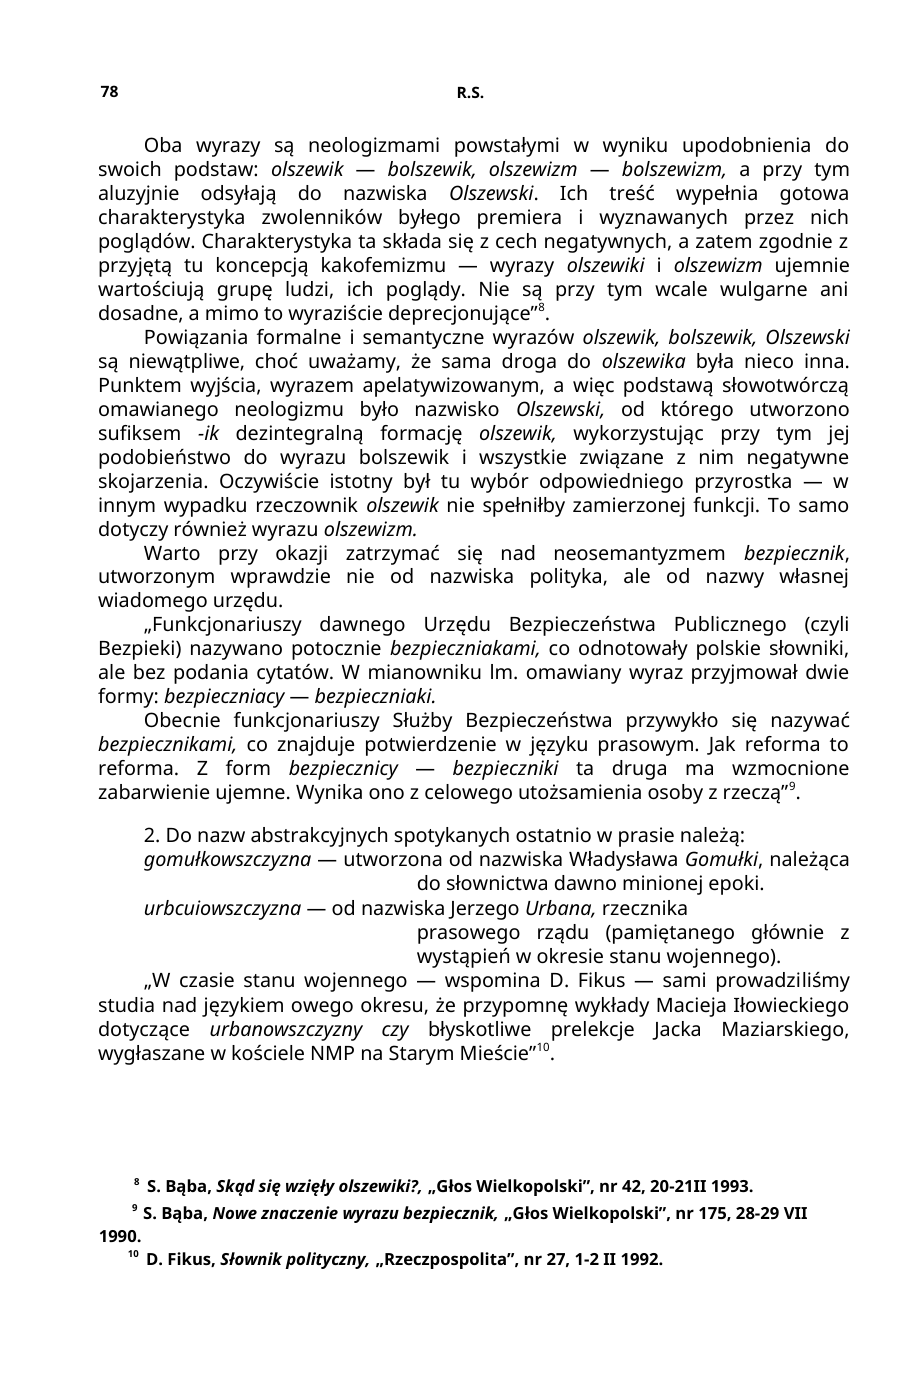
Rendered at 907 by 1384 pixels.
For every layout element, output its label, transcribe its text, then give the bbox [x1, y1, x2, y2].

text gomułkowszczyzna — utworzona od nazwiska Władysława Gomułki, należąca do słownictwa dawno minionej epoki. [144, 847, 850, 896]
text Oba wyrazy są neologizmami powstałymi w wyniku upodobnienia do swoich podstaw: olszewik — bolszewik, olszewizm — bolszewizm, a przy tym aluzyjnie odsyłają do nazwiska Olszewski. Ich treść wypełnia gotowa charakterystyka zwolenników byłego premiera i wyznawanych przez nich poglądów. Charakterystyka ta składa się z cech negatywnych, a zatem zgodnie z przyjętą tu koncepcją kakofemizmu — wyrazy olszewiki i olszewizm ujemnie wartościują grupę ludzi, ich poglądy. Nie są przy tym wcale wulgarne ani dosadne, a mimo to wyraziście deprecjonujące”8. [98, 133, 850, 325]
text urbcuiowszczyzna — od nazwiska Jerzego Urbana, rzecznika [98, 896, 850, 920]
text 8 S. Bąba, Skąd się wzięły olszewiki?, „Głos Wielkopolski”, nr 42, 20-21II 1993. [134, 1174, 847, 1198]
text prasowego rządu (pamiętanego głównie z wystąpień w okresie stanu wojennego). [417, 920, 850, 968]
text Warto przy okazji zatrzymać się nad neosemantyzmem bezpiecznik, utworzonym wprawdzie nie od nazwiska polityka, ale od nazwy własnej wiadomego urzędu. [98, 541, 850, 613]
text 10 D. Fikus, Słownik polityczny, „Rzeczpospolita”, nr 27, 1-2 II 1992. [128, 1247, 847, 1270]
text Powiązania formalne i semantyczne wyrazów olszewik, bolszewik, Olszewski są niewątpliwe, choć uważamy, że sama droga do olszewika była nieco inna. Punktem wyjścia, wyrazem apelatywizowanym, a więc podstawą słowotwórczą omawianego neologizmu było nazwisko Olszewski, od którego utworzono sufiksem -ik dezintegralną formację olszewik, wykorzystując przy tym jej podobieństwo do wyrazu bolszewik i wszystkie związane z nim negatywne skojarzenia. Oczywiście istotny był tu wybór odpowiedniego przyrostka — w innym wypadku rzeczownik olszewik nie spełniłby zamierzonej funkcji. To samo dotyczy również wyrazu olszewizm. [98, 325, 850, 541]
text „W czasie stanu wojennego — wspomina D. Fikus — sami prowadziliśmy studia nad językiem owego okresu, że przypomnę wykłady Macieja Iłowieckiego dotyczące urbanowszczyzny czy błyskotliwe prelekcje Jacka Maziarskiego, wygłaszane w kościele NMP na Starym Mieście”10. [98, 968, 850, 1066]
text 2. Do nazw abstrakcyjnych spotykanych ostatnio w prasie należą: [98, 823, 850, 847]
text R.S. [456, 86, 484, 102]
text 78 [100, 85, 118, 101]
text 9 S. Bąba, Nowe znaczenie wyrazu bezpiecznik, „Głos Wielkopolski”, nr 175, 28-29 VII 1990. [98, 1201, 847, 1247]
text „Funkcjonariuszy dawnego Urzędu Bezpieczeństwa Publicznego (czyli Bezpieki) nazywano potocznie bezpieczniakami, co odnotowały polskie słowniki, ale bez podania cytatów. W mianowniku lm. omawiany wyraz przyjmował dwie formy: bezpieczniacy — bezpieczniaki. [98, 613, 850, 708]
text Obecnie funkcjonariuszy Służby Bezpieczeństwa przywykło się nazywać bezpiecznikami, co znajduje potwierdzenie w języku prasowym. Jak reforma to reforma. Z form bezpiecznicy — bezpieczniki ta druga ma wzmocnione zabarwienie ujemne. Wynika ono z celowego utożsamienia osoby z rzeczą”9. [98, 708, 850, 804]
